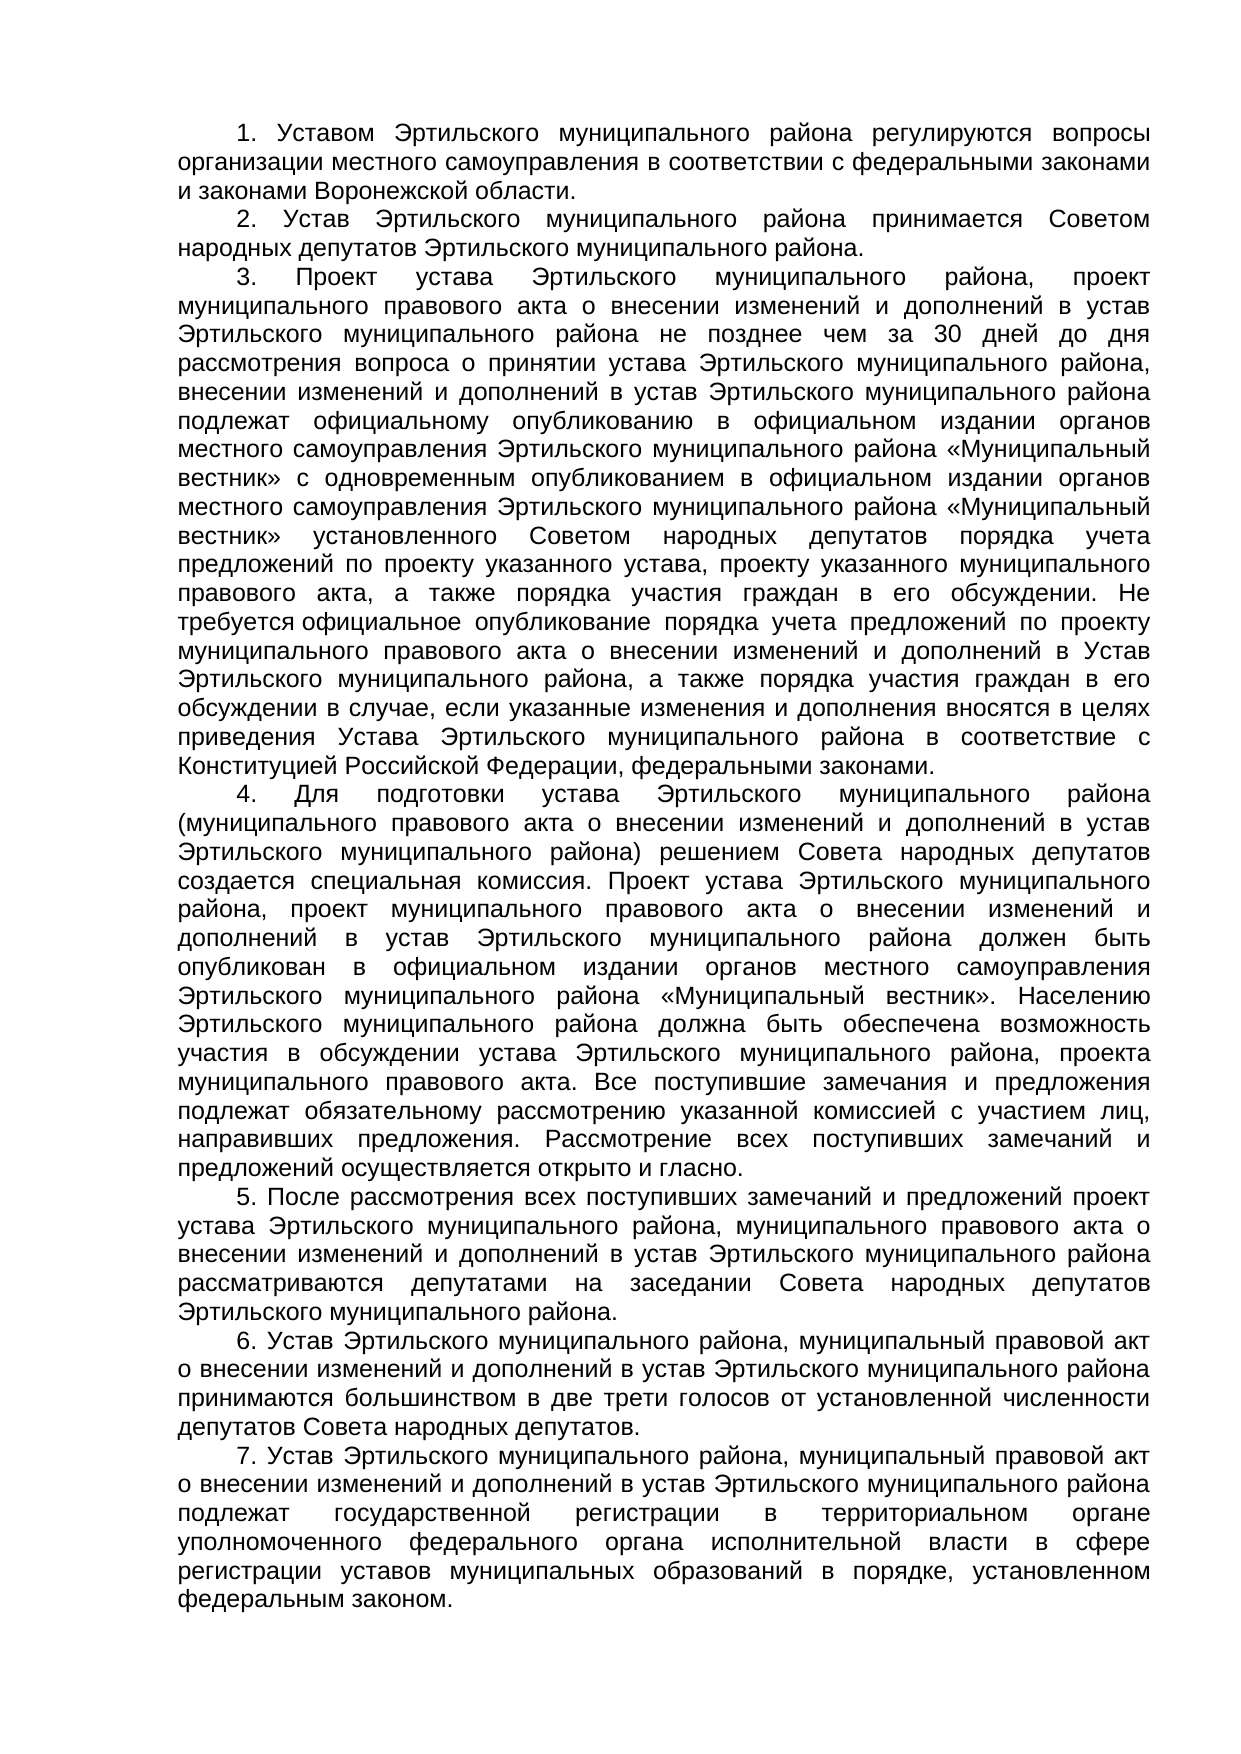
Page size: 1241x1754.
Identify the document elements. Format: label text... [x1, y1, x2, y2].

text 5. После рассмотрения всех поступивших замечаний и предложений проект устава Эртильского муниципального района, муниципального правового акта о внесении изменений и дополнений в устав Эртильского муниципального района рассматриваются депутатами на заседании Совета народных депутатов Эртильского муниципального района. [177, 1182, 1152, 1326]
text 6. Устав Эртильского муниципального района, муниципальный правовой акт о внесении изменений и дополнений в устав Эртильского муниципального района принимаются большинством в две трети голосов от установленной численности депутатов Совета народных депутатов. [177, 1326, 1152, 1441]
text 3. Проект устава Эртильского муниципального района, проект муниципального правового акта о внесении изменений и дополнений в устав Эртильского муниципального района не позднее чем за 30 дней до дня рассмотрения вопроса о принятии устава Эртильского муниципального района, внесении изменений и дополнений в устав Эртильского муниципального района подлежат официальному опубликованию в официальном издании органов местного самоуправления Эртильского муниципального района «Муниципальный вестник» с одновременным опубликованием в официальном издании органов местного самоуправления Эртильского муниципального района «Муниципальный вестник» установленного Советом народных депутатов порядка учета предложений по проекту указанного устава, проекту указанного муниципального правового акта, а также порядка участия граждан в его обсуждении. Не требуется официальное опубликование порядка учета предложений по проекту муниципального правового акта о внесении изменений и дополнений в Устав Эртильского муниципального района, а также порядка участия граждан в его обсуждении в случае, если указанные изменения и дополнения вносятся в целях приведения Устава Эртильского муниципального района в соответствие с Конституцией Российской Федерации, федеральными законами. [177, 262, 1152, 779]
text 4. Для подготовки устава Эртильского муниципального района (муниципального правового акта о внесении изменений и дополнений в устав Эртильского муниципального района) решением Совета народных депутатов создается специальная комиссия. Проект устава Эртильского муниципального района, проект муниципального правового акта о внесении изменений и дополнений в устав Эртильского муниципального района должен быть опубликован в официальном издании органов местного самоуправления Эртильского муниципального района «Муниципальный вестник». Населению Эртильского муниципального района должна быть обеспечена возможность участия в обсуждении устава Эртильского муниципального района, проекта муниципального правового акта. Все поступившие замечания и предложения подлежат обязательному рассмотрению указанной комиссией с участием лиц, направивших предложения. Рассмотрение всех поступивших замечаний и предложений осуществляется открыто и гласно. [177, 779, 1152, 1182]
text 7. Устав Эртильского муниципального района, муниципальный правовой акт о внесении изменений и дополнений в устав Эртильского муниципального района подлежат государственной регистрации в территориальном органе уполномоченного федерального органа исполнительной власти в сфере регистрации уставов муниципальных образований в порядке, установленном федеральным законом. [177, 1441, 1152, 1613]
text 2. Устав Эртильского муниципального района принимается Советом народных депутатов Эртильского муниципального района. [177, 204, 1152, 262]
text 1. Уставом Эртильского муниципального района регулируются вопросы организации местного самоуправления в соответствии с федеральными законами и законами Воронежской области. [177, 118, 1152, 204]
